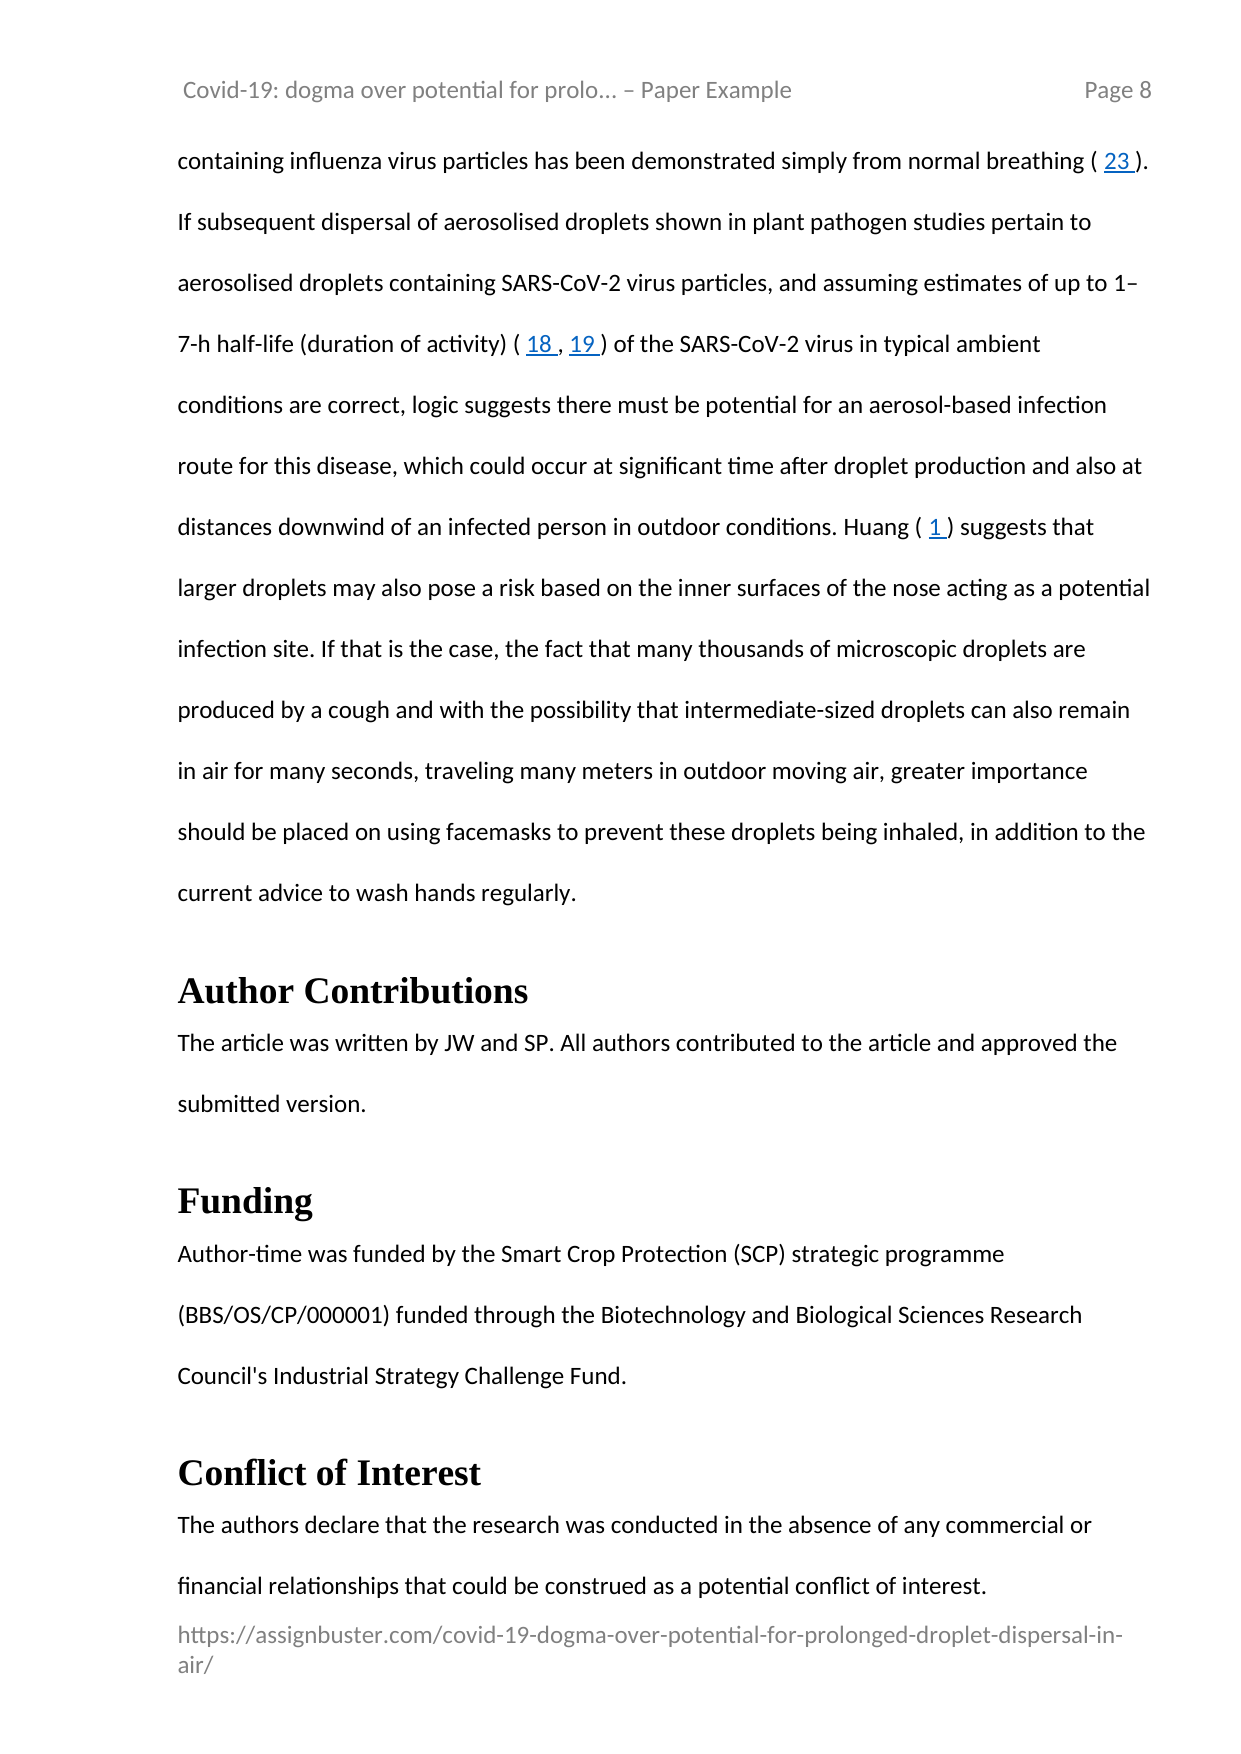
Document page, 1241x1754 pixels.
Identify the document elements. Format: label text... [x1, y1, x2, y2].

subtitle Author Contributions [177, 968, 1152, 1011]
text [177, 145, 1152, 908]
subtitle Funding [177, 1179, 1152, 1222]
text The authors declare that the research was conducted in the absence of any commercial or financial relationships that could be construed as a potential conflict of interest. [177, 1509, 1152, 1601]
text Author-time was funded by the Smart Crop Protection (SCP) strategic programme (BBS/OS/CP/000001) funded through the Biotechnology and Biological Sciences Research Council's Industrial Strategy Challenge Fund. [177, 1238, 1152, 1390]
subtitle Conflict of Interest [177, 1450, 1152, 1493]
text The article was written by JW and SP. All authors contributed to the article and approved the submitted version. [177, 1027, 1152, 1119]
